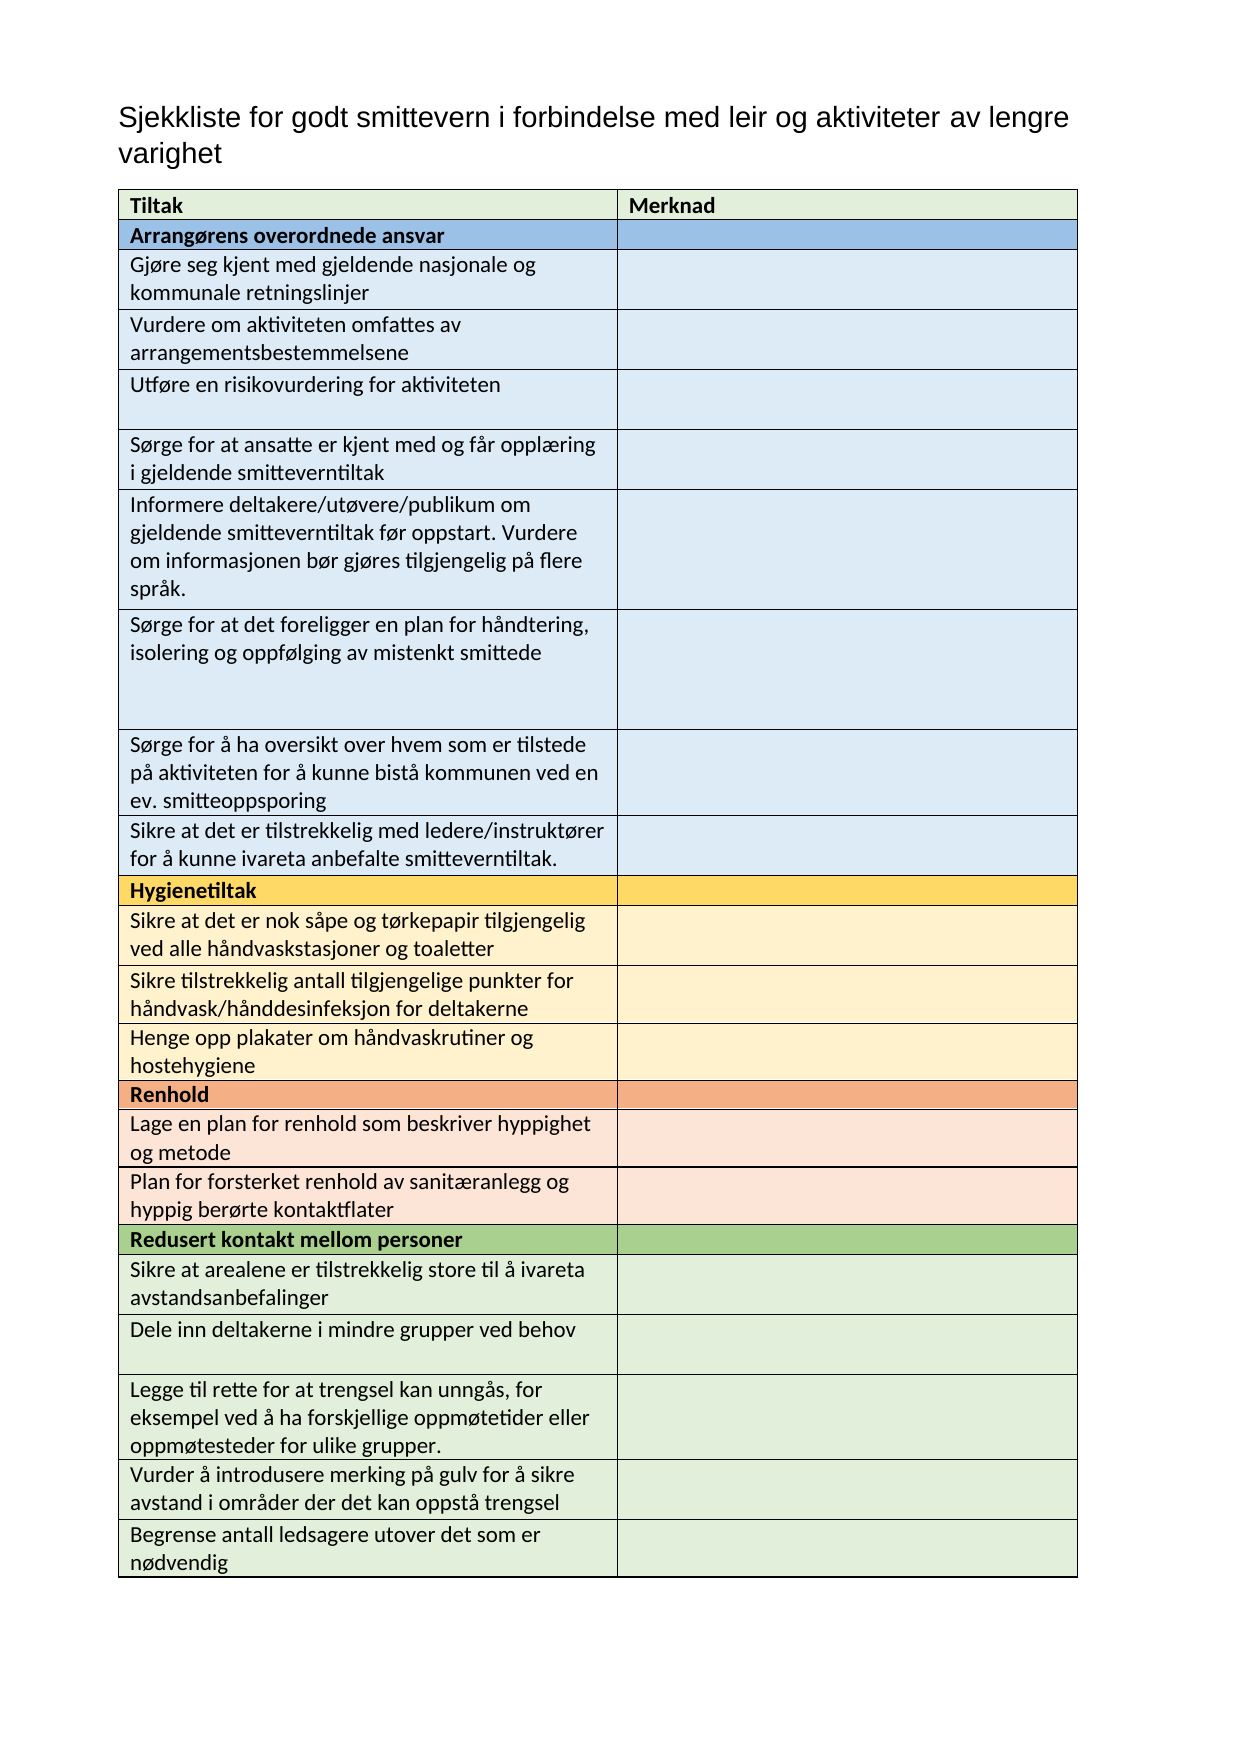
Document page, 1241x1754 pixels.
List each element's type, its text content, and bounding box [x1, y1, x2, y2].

table_cell Hygienetiltak [119, 876, 617, 905]
table_cell Sikre tilstrekkelig antall tilgjengelige punkter for håndvask/hånddesinfeksjon for deltakerne [119, 966, 617, 1022]
table_cell Redusert kontakt mellom personer [119, 1225, 617, 1254]
table_cell [618, 430, 1077, 489]
table_cell [618, 370, 1077, 429]
table_cell Renhold [119, 1081, 617, 1108]
table_cell Legge til rette for at trengsel kan unngås, for eksempel ved å ha forskjellige oppmøtetider eller oppmøtesteder for ulike grupper. [119, 1375, 617, 1459]
table_cell Vurder å introdusere merking på gulv for å sikre avstand i områder der det kan oppstå trengsel [119, 1460, 617, 1519]
table_cell Sikre at det er nok såpe og tørkepapir tilgjengelig ved alle håndvaskstasjoner og toaletter [119, 906, 617, 965]
table_cell Henge opp plakater om håndvaskrutiner og hostehygiene [119, 1024, 617, 1079]
table_cell Sikre at det er tilstrekkelig med ledere/instruktører for å kunne ivareta anbefalte smitteverntiltak. [119, 816, 617, 875]
table_cell [618, 1110, 1077, 1166]
table_cell [618, 1315, 1077, 1374]
table_cell Utføre en risikovurdering for aktiviteten [119, 370, 617, 429]
table_cell [618, 1168, 1077, 1224]
table_cell [618, 610, 1077, 729]
table_cell [618, 1081, 1077, 1108]
table_cell Lage en plan for renhold som beskriver hyppighet og metode [119, 1110, 617, 1166]
table_cell [618, 1225, 1077, 1254]
table_cell Plan for forsterket renhold av sanitæranlegg og hyppig berørte kontaktflater [119, 1168, 617, 1224]
table_cell [618, 1375, 1077, 1459]
table_cell [618, 1024, 1077, 1079]
table_cell [618, 730, 1077, 815]
table_cell Arrangørens overordnede ansvar [119, 220, 617, 249]
table_cell [618, 966, 1077, 1022]
table_cell [618, 490, 1077, 609]
table_cell Informere deltakere/utøvere/publikum om gjeldende smitteverntiltak før oppstart. Vurdere om informasjonen bør gjøres tilgjengelig på flere språk. [119, 490, 617, 609]
table_cell [618, 1520, 1077, 1576]
table_cell Sørge for å ha oversikt over hvem som er tilstede på aktiviteten for å kunne bistå kommunen ved en ev. smitteoppsporing [119, 730, 617, 815]
table_cell [618, 876, 1077, 905]
table_cell [618, 906, 1077, 965]
table_header Merknad [618, 190, 1077, 219]
table_cell Dele inn deltakerne i mindre grupper ved behov [119, 1315, 617, 1374]
table_cell Sørge for at det foreligger en plan for håndtering, isolering og oppfølging av mistenkt smittede [119, 610, 617, 729]
table_cell Gjøre seg kjent med gjeldende nasjonale og kommunale retningslinjer [119, 250, 617, 309]
text Sjekkliste for godt smittevern i forbindelse med leir og aktiviteter av lengre varighet [118, 100, 1122, 170]
table_cell [618, 220, 1077, 249]
table_cell [618, 1255, 1077, 1314]
table_cell [618, 816, 1077, 875]
table_header Tiltak [119, 190, 617, 219]
table_cell [618, 250, 1077, 309]
table_cell Sørge for at ansatte er kjent med og får opplæring i gjeldende smitteverntiltak [119, 430, 617, 489]
table_cell Begrense antall ledsagere utover det som er nødvendig [119, 1520, 617, 1576]
table_cell Vurdere om aktiviteten omfattes av arrangementsbestemmelsene [119, 310, 617, 369]
table_cell [618, 1460, 1077, 1519]
table_cell Sikre at arealene er tilstrekkelig store til å ivareta avstandsanbefalinger [119, 1255, 617, 1314]
table_cell [618, 310, 1077, 369]
